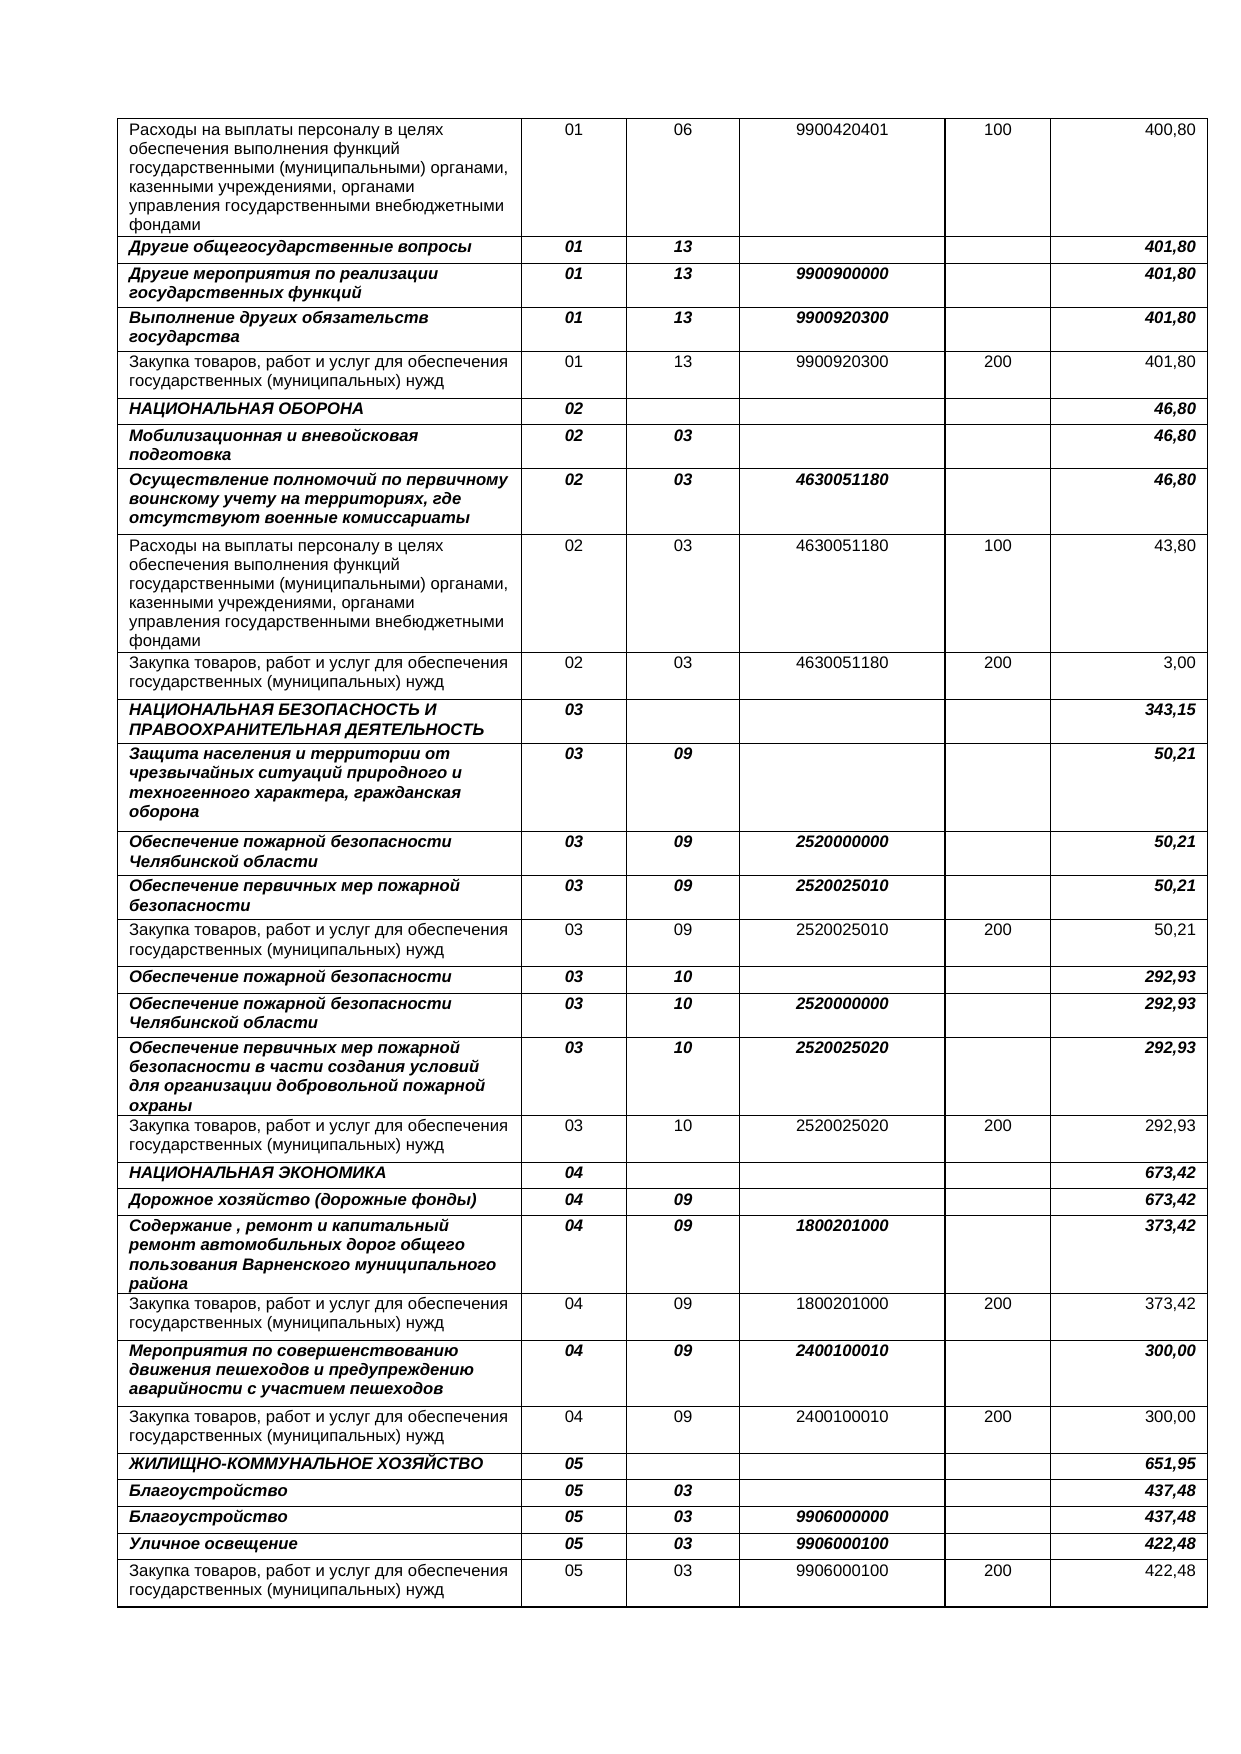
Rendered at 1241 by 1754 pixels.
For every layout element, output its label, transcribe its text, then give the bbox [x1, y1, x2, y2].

table_cell 1800201000 [740, 1216, 944, 1293]
table_cell 100 [946, 119, 1050, 236]
table_cell [740, 1163, 944, 1188]
table_cell 9900900000 [740, 264, 944, 307]
table_cell [627, 700, 739, 743]
table_cell 50,21 [1051, 876, 1207, 919]
table_cell Мобилизационная и вневойсковая подготовка [118, 425, 521, 468]
table_cell 02 [522, 469, 626, 534]
table_cell ЖИЛИЩНО-КОММУНАЛЬНОЕ ХОЗЯЙСТВО [118, 1454, 521, 1479]
table_cell 200 [946, 920, 1050, 966]
table_cell 03 [522, 744, 626, 831]
table_cell [740, 967, 944, 993]
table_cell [118, 1560, 521, 1606]
table_cell [946, 1507, 1050, 1533]
table_cell [946, 237, 1050, 263]
table_cell 13 [627, 308, 739, 351]
table_cell Дорожное хозяйство (дорожные фонды) [118, 1189, 521, 1215]
table_cell 673,42 [1051, 1163, 1207, 1188]
table_cell Обеспечение первичных мер пожарной безопасности [118, 876, 521, 919]
table_cell 13 [627, 352, 739, 398]
table_cell 09 [627, 1216, 739, 1293]
table_cell [946, 967, 1050, 993]
table_cell 4630051180 [740, 535, 944, 652]
table_cell 200 [946, 352, 1050, 398]
table_cell [946, 700, 1050, 743]
table_cell 46,80 [1051, 399, 1207, 424]
table_cell Уличное освещение [118, 1534, 521, 1559]
table_cell [740, 237, 944, 263]
table_cell Выполнение других обязательств государства [118, 308, 521, 351]
table_cell Содержание , ремонт и капитальный ремонт автомобильных дорог общего пользования Варненского муниципального района [118, 1216, 521, 1293]
table_cell НАЦИОНАЛЬНАЯ БЕЗОПАСНОСТЬ И ПРАВООХРАНИТЕЛЬНАЯ ДЕЯТЕЛЬНОСТЬ [118, 700, 521, 743]
table_cell [740, 399, 944, 424]
table_cell 2520000000 [740, 994, 944, 1037]
table_cell 343,15 [1051, 700, 1207, 743]
table_cell Закупка товаров, работ и услуг для обеспечения государственных (муниципальных) нужд [118, 1407, 521, 1453]
table_cell [946, 1341, 1050, 1406]
table_cell [946, 264, 1050, 307]
table_cell 100 [946, 535, 1050, 652]
table_cell Осуществление полномочий по первичному воинскому учету на территориях, где отсутствуют военные комиссариаты [118, 469, 521, 534]
table_cell 292,93 [1051, 1038, 1207, 1114]
table_cell 03 [522, 832, 626, 875]
table_cell [740, 744, 944, 831]
table_cell 401,80 [1051, 237, 1207, 263]
table_cell 03 [627, 653, 739, 699]
table_cell НАЦИОНАЛЬНАЯ ОБОРОНА [118, 399, 521, 424]
table_cell 01 [522, 264, 626, 307]
table_cell 04 [522, 1407, 626, 1453]
table_cell 2520025010 [740, 920, 944, 966]
table_cell 09 [627, 1189, 739, 1215]
table_cell 9900920300 [740, 352, 944, 398]
table_cell Другие общегосударственные вопросы [118, 237, 521, 263]
table_cell Мероприятия по совершенствованию движения пешеходов и предупреждению аварийности с участием пешеходов [118, 1341, 521, 1406]
table_cell [946, 744, 1050, 831]
table_cell 03 [522, 1116, 626, 1162]
table_cell 09 [627, 1294, 739, 1340]
table_cell 02 [522, 535, 626, 652]
table_cell 06 [627, 119, 739, 236]
table_cell Закупка товаров, работ и услуг для обеспечения государственных (муниципальных) нужд [118, 352, 521, 398]
table_cell [946, 1038, 1050, 1114]
table_cell [946, 1534, 1050, 1559]
table_cell 200 [946, 1407, 1050, 1453]
table_cell 3,00 [1051, 653, 1207, 699]
table_cell 09 [627, 1341, 739, 1406]
table_cell 03 [522, 876, 626, 919]
table_cell 03 [522, 967, 626, 993]
table_cell [946, 1189, 1050, 1215]
table_cell [946, 308, 1050, 351]
table_cell Благоустройство [118, 1480, 521, 1506]
table_cell [946, 425, 1050, 468]
table_cell 292,93 [1051, 994, 1207, 1037]
table_cell 4630051180 [740, 469, 944, 534]
table_cell Обеспечение первичных мер пожарной безопасности в части создания условий для организации добровольной пожарной охраны [118, 1038, 521, 1114]
table_cell 01 [522, 308, 626, 351]
table_cell [627, 1454, 739, 1479]
table_cell 03 [627, 1534, 739, 1559]
table_cell 46,80 [1051, 425, 1207, 468]
table_cell 292,93 [1051, 1116, 1207, 1162]
table_cell 9906000100 [740, 1534, 944, 1559]
table_cell 10 [627, 967, 739, 993]
table_cell 200 [946, 1116, 1050, 1162]
table_cell [627, 399, 739, 424]
table_cell 03 [522, 1038, 626, 1114]
table_cell 300,00 [1051, 1407, 1207, 1453]
table_cell 03 [627, 1507, 739, 1533]
table_cell 10 [627, 994, 739, 1037]
table_cell 437,48 [1051, 1507, 1207, 1533]
table_cell 03 [627, 1480, 739, 1506]
table_cell [946, 1454, 1050, 1479]
table_cell 03 [522, 994, 626, 1037]
table_cell 437,48 [1051, 1480, 1207, 1506]
table_cell 300,00 [1051, 1341, 1207, 1406]
table_cell 43,80 [1051, 535, 1207, 652]
table_cell 09 [627, 876, 739, 919]
table_cell 05 [522, 1507, 626, 1533]
table_cell 13 [627, 264, 739, 307]
table_cell 200 [946, 1294, 1050, 1340]
table_cell 03 [522, 920, 626, 966]
table_cell 2400100010 [740, 1341, 944, 1406]
table_cell 400,80 [1051, 119, 1207, 236]
table_cell [946, 399, 1050, 424]
table_cell 46,80 [1051, 469, 1207, 534]
table_cell Закупка товаров, работ и услуг для обеспечения государственных (муниципальных) нужд [118, 1294, 521, 1340]
table_cell 9900920300 [740, 308, 944, 351]
table_cell 05 [522, 1480, 626, 1506]
table_cell 200 [946, 653, 1050, 699]
table_cell 422,48 [1051, 1534, 1207, 1559]
table_cell 04 [522, 1294, 626, 1340]
table_cell [946, 1216, 1050, 1293]
table_cell [946, 1163, 1050, 1188]
table_cell [946, 876, 1050, 919]
table_cell Закупка товаров, работ и услуг для обеспечения государственных (муниципальных) нужд [118, 1116, 521, 1162]
table_cell 10 [627, 1038, 739, 1114]
table_cell 373,42 [1051, 1216, 1207, 1293]
table_cell 373,42 [1051, 1294, 1207, 1340]
table_cell Обеспечение пожарной безопасности Челябинской области [118, 832, 521, 875]
table_cell 401,80 [1051, 352, 1207, 398]
table_cell Расходы на выплаты персоналу в целях обеспечения выполнения функций государственными (муниципальными) органами, казенными учреждениями, органами управления государственными внебюджетными фондами [118, 535, 521, 652]
table_cell Расходы на выплаты персоналу в целях обеспечения выполнения функций государственными (муниципальными) органами, казенными учреждениями, органами управления государственными внебюджетными фондами [118, 119, 521, 236]
table_cell [740, 1480, 944, 1506]
table_cell 4630051180 [740, 653, 944, 699]
table_cell [740, 1454, 944, 1479]
table_cell Обеспечение пожарной безопасности [118, 967, 521, 993]
table_cell 04 [522, 1216, 626, 1293]
table_cell 2400100010 [740, 1407, 944, 1453]
table_cell 05 [522, 1534, 626, 1559]
table_cell 9900420401 [740, 119, 944, 236]
table_cell Обеспечение пожарной безопасности Челябинской области [118, 994, 521, 1037]
table_cell 50,21 [1051, 832, 1207, 875]
table_cell Закупка товаров, работ и услуг для обеспечения государственных (муниципальных) нужд [118, 653, 521, 699]
table_cell Закупка товаров, работ и услуг для обеспечения государственных (муниципальных) нужд [118, 920, 521, 966]
table_cell [946, 994, 1050, 1037]
table_cell 03 [627, 535, 739, 652]
table_cell 05 [522, 1454, 626, 1479]
table_cell 2520025010 [740, 876, 944, 919]
table_cell 9906000000 [740, 1507, 944, 1533]
table_cell [627, 1163, 739, 1188]
table_cell 09 [627, 832, 739, 875]
table_cell НАЦИОНАЛЬНАЯ ЭКОНОМИКА [118, 1163, 521, 1188]
table_cell 01 [522, 119, 626, 236]
table_cell Благоустройство [118, 1507, 521, 1533]
table_cell 50,21 [1051, 920, 1207, 966]
table_cell 651,95 [1051, 1454, 1207, 1479]
table_cell [946, 1480, 1050, 1506]
table_cell Защита населения и территории от чрезвычайных ситуаций природного и техногенного характера, гражданская оборона [118, 744, 521, 831]
table_cell 2520000000 [740, 832, 944, 875]
table_cell [946, 469, 1050, 534]
table_cell 292,93 [1051, 967, 1207, 993]
table_cell 04 [522, 1189, 626, 1215]
table_cell 02 [522, 399, 626, 424]
table_cell 02 [522, 653, 626, 699]
table_cell 673,42 [1051, 1189, 1207, 1215]
table_cell 2520025020 [740, 1116, 944, 1162]
table_cell 09 [627, 1407, 739, 1453]
table_cell 03 [627, 425, 739, 468]
table_cell 03 [522, 700, 626, 743]
table_cell 13 [627, 237, 739, 263]
table_cell 01 [522, 237, 626, 263]
table_cell 09 [627, 920, 739, 966]
table_cell 1800201000 [740, 1294, 944, 1340]
table_cell 05 [522, 1560, 626, 1606]
table_cell 200 [946, 1560, 1050, 1606]
table_cell 10 [627, 1116, 739, 1162]
table_cell [740, 700, 944, 743]
table_cell 03 [627, 469, 739, 534]
table_cell 9906000100 [740, 1560, 944, 1606]
table_cell [740, 425, 944, 468]
table_cell [946, 832, 1050, 875]
table_cell 09 [627, 744, 739, 831]
table_cell 02 [522, 425, 626, 468]
table_cell 401,80 [1051, 264, 1207, 307]
table_cell 04 [522, 1341, 626, 1406]
table_cell 401,80 [1051, 308, 1207, 351]
table_cell Другие мероприятия по реализации государственных функций [118, 264, 521, 307]
table_cell [740, 1189, 944, 1215]
table_cell 01 [522, 352, 626, 398]
table_cell 50,21 [1051, 744, 1207, 831]
table_cell 2520025020 [740, 1038, 944, 1114]
table_cell 422,48 [1051, 1560, 1207, 1606]
table_cell 04 [522, 1163, 626, 1188]
table_cell 03 [627, 1560, 739, 1606]
